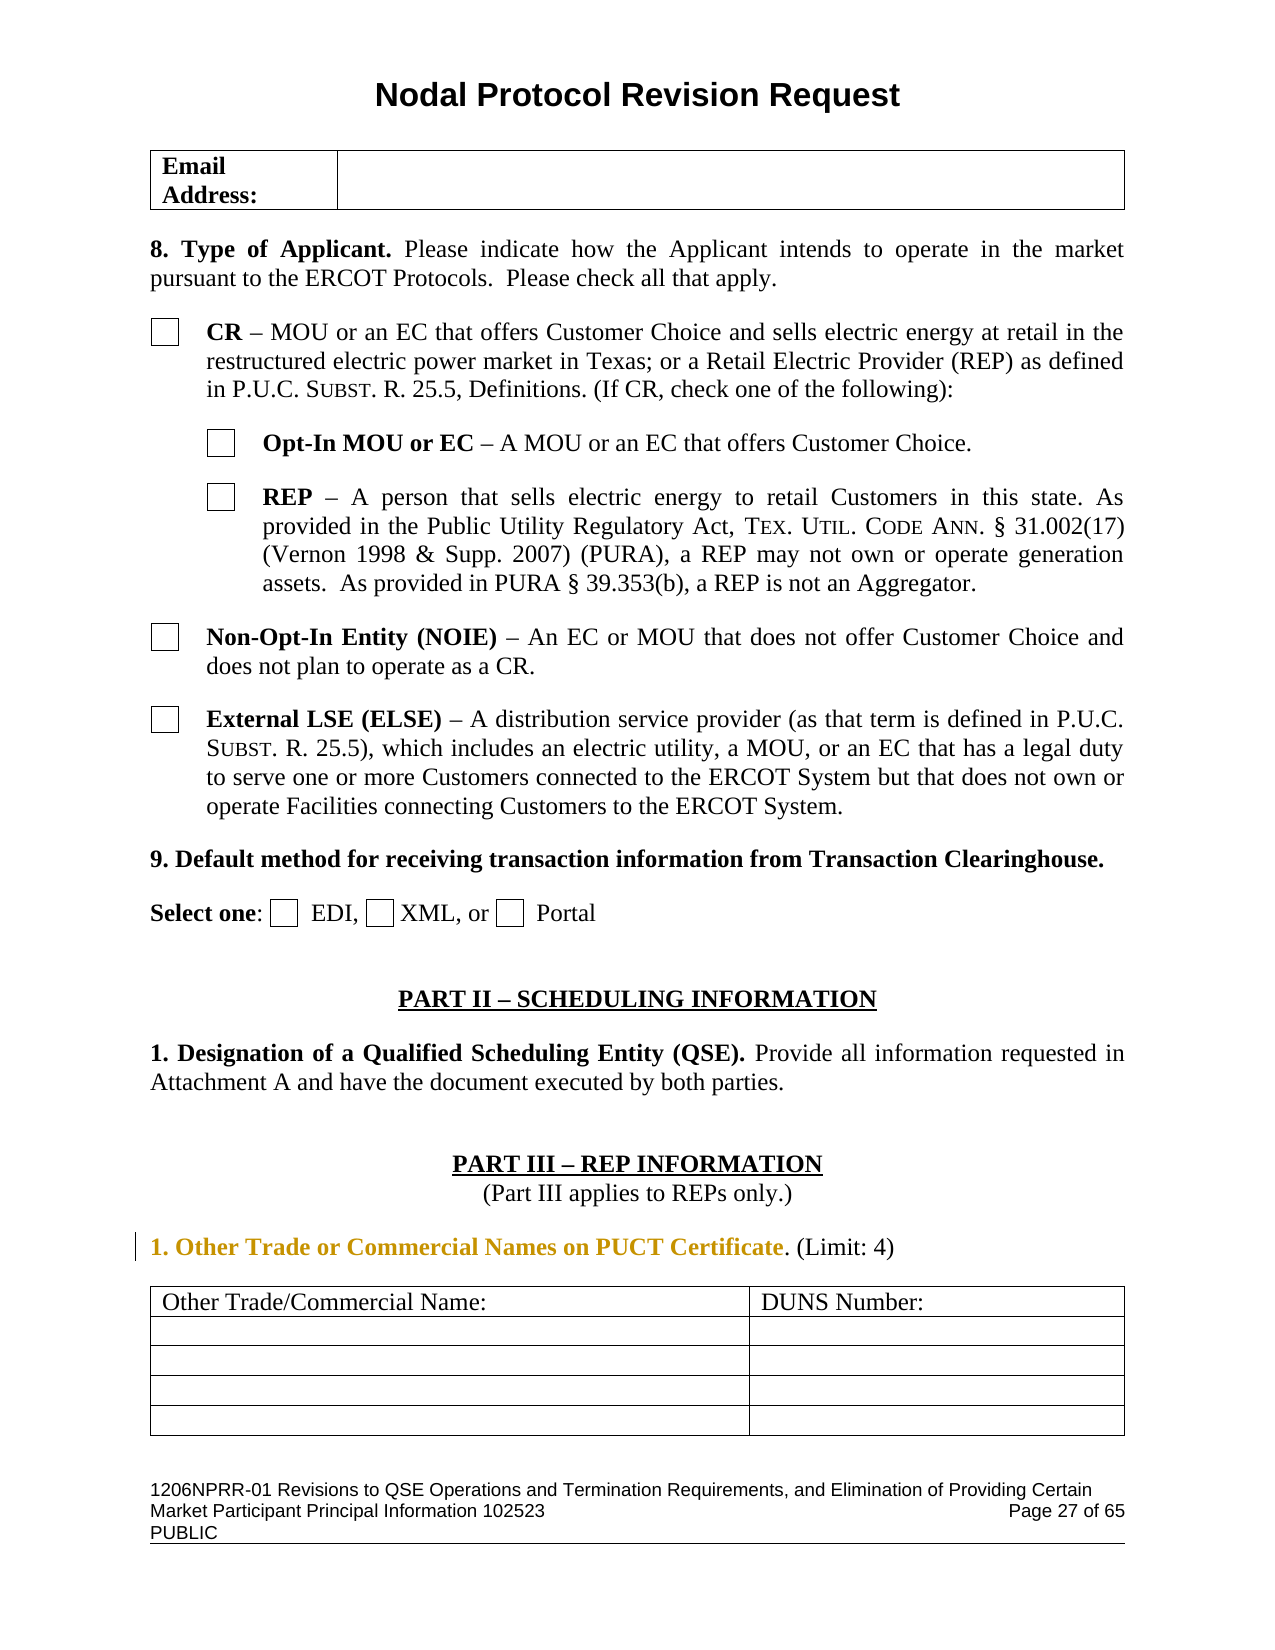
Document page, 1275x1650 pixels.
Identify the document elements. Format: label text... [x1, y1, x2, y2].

table_header Other Trade/Commercial Name: [151, 1287, 749, 1316]
table_cell [151, 1346, 749, 1375]
text 8. Type of Applicant. Please indicate how the Applicant intends to operate in the market pursuant to the ERCOT Protocols. Please check all that apply. [150, 234, 1125, 292]
table_cell [151, 1317, 749, 1345]
text PART III – REP INFORMATION [150, 1149, 1125, 1178]
table_cell [750, 1406, 1124, 1435]
text (Part III applies to REPs only.) [150, 1178, 1125, 1207]
text 9. Default method for receiving transaction rmation from Transaction Clearinghouse. [150, 844, 1125, 873]
table_cell [750, 1317, 1124, 1345]
table_header DUNS Number: [750, 1287, 1124, 1316]
text 1. Other Trade or Commercial Names on PUCT Certificate. (Limit: 4) [150, 1232, 1125, 1261]
text REP – A person that sells electric energy to retail Customers in this state. As provided in the Public Utility Regulatory Act, Tex. Util. Code Ann. § 31.002(17) (Vernon 1998 & Supp. 2007) (PURA), a REP may not own or operate generation assets. As provided in PURA § 39.353(b), a REP is not an Aggregator. [206, 482, 1125, 597]
text 1. Designation of a Qualified Scheduling Entity (QSE). Provide all information requested in Attachment A and have the document executed by both parties. [150, 1038, 1125, 1096]
table_cell [151, 1406, 749, 1435]
table_cell Email Address: [151, 151, 337, 208]
text Select one: EDI, XML, or Portal [150, 898, 1125, 927]
text PART II – SCHEDULING INFORMATION [150, 984, 1125, 1013]
text Non-Opt-In Entity (NOIE) – An EC or MOU that does not offer Customer Choice and does not plan to operate as a CR. [150, 622, 1125, 679]
table_cell [750, 1376, 1124, 1405]
table_cell [151, 1376, 749, 1405]
text Opt-In MOU or EC – A MOU or an EC that offers Customer Choice. [206, 428, 1125, 457]
table_cell [750, 1346, 1124, 1375]
table_cell [338, 151, 1124, 208]
text CR – MOU or an EC that offers Customer Choice and sells electric energy at retail in the restructured electric power market in Texas; or a Retail Electric Provider (REP) as defined in P.U.C. Subst. R. 25.5, Definitions. (If CR, check one of the following): [150, 317, 1125, 403]
text External LSE (ELSE) – A distribution service provider (as that term is defined in P.U.C. Subst. R. 25.5), which includes an electric utility, a MOU, or an EC that has a legal duty to serve one or more Customers connected to the ERCOT System but that does not own or operate Facilities connecting Customers to the ERCOT System. [150, 704, 1125, 819]
